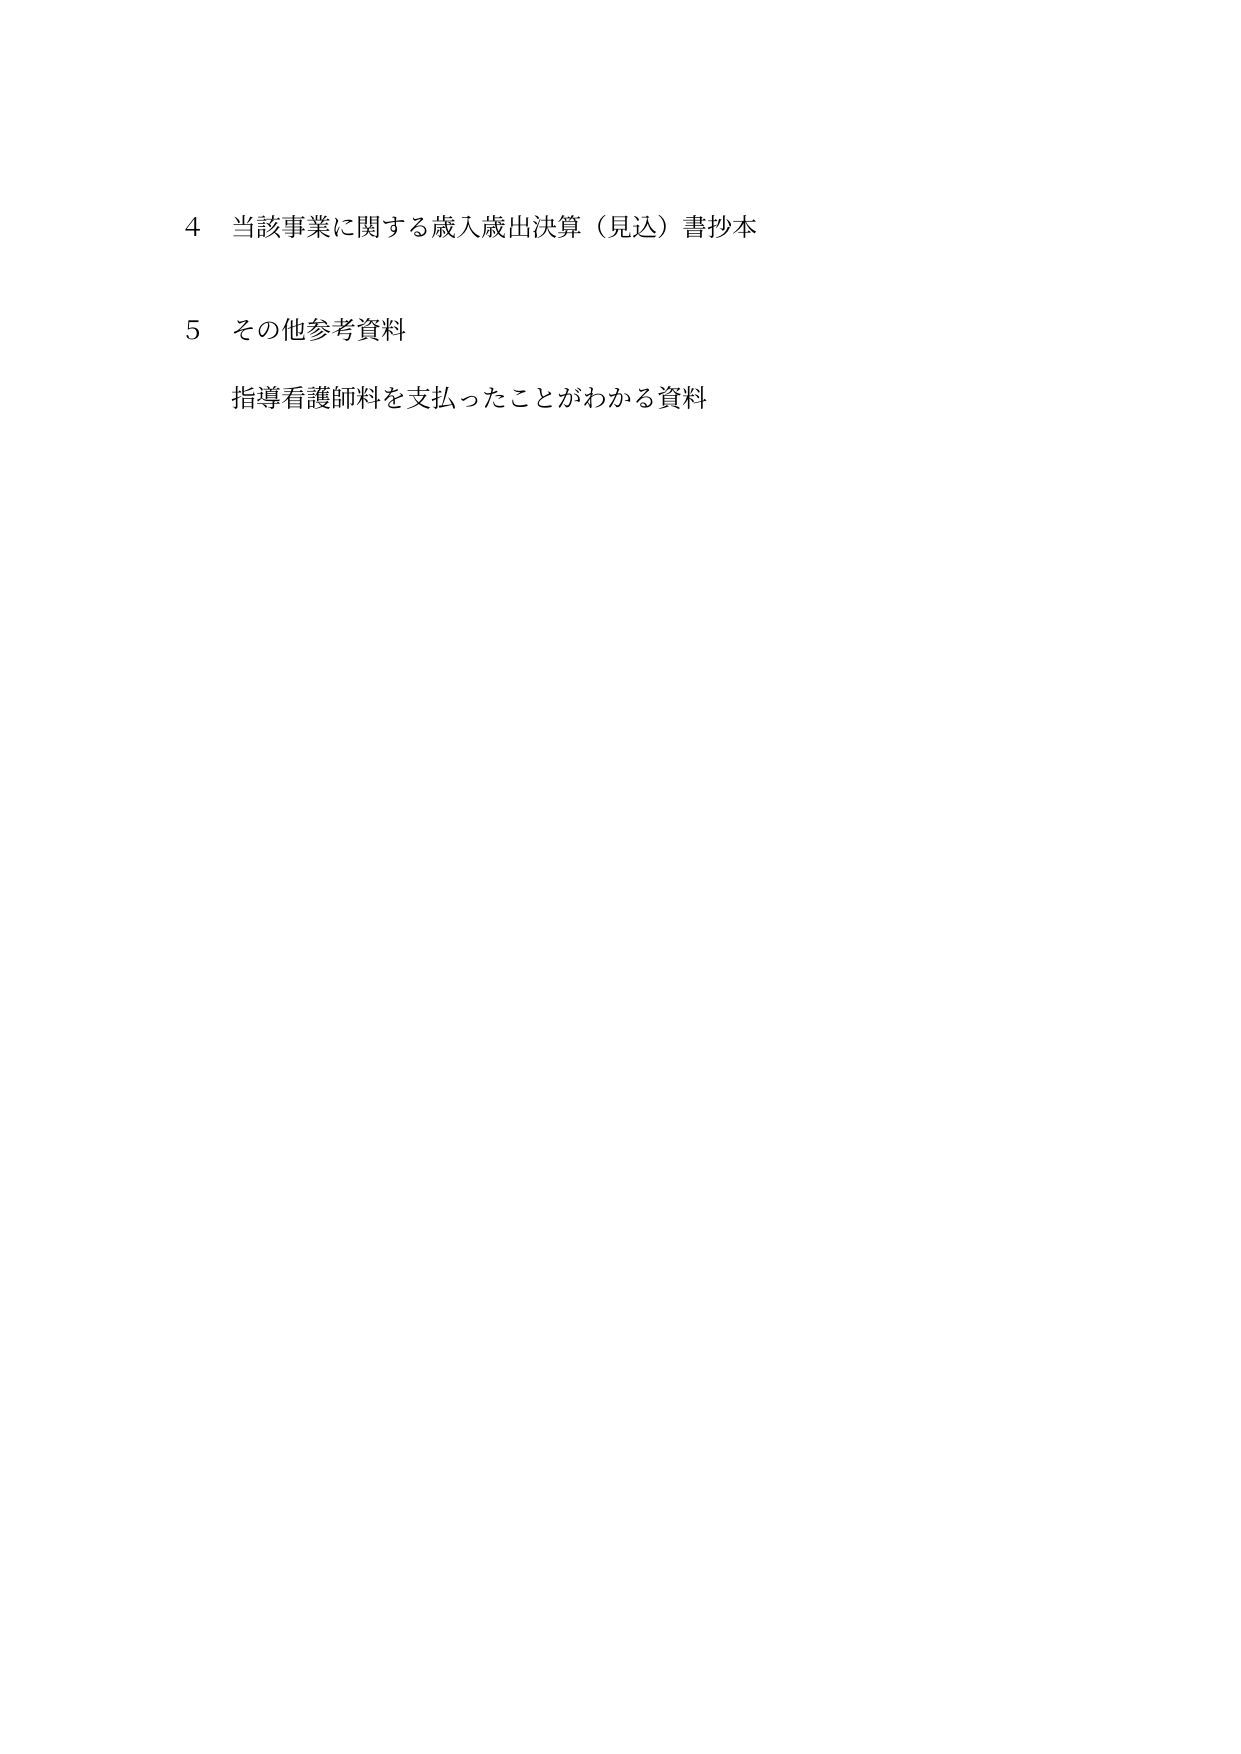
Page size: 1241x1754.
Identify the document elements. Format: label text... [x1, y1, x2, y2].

text 指導看護師料を支払ったことがわかる資料 [156, 363, 1084, 431]
text ４ 当該事業に関する歳入歳出決算（見込）書抄本 [156, 192, 1084, 260]
text ５ その他参考資料 [156, 294, 1084, 363]
